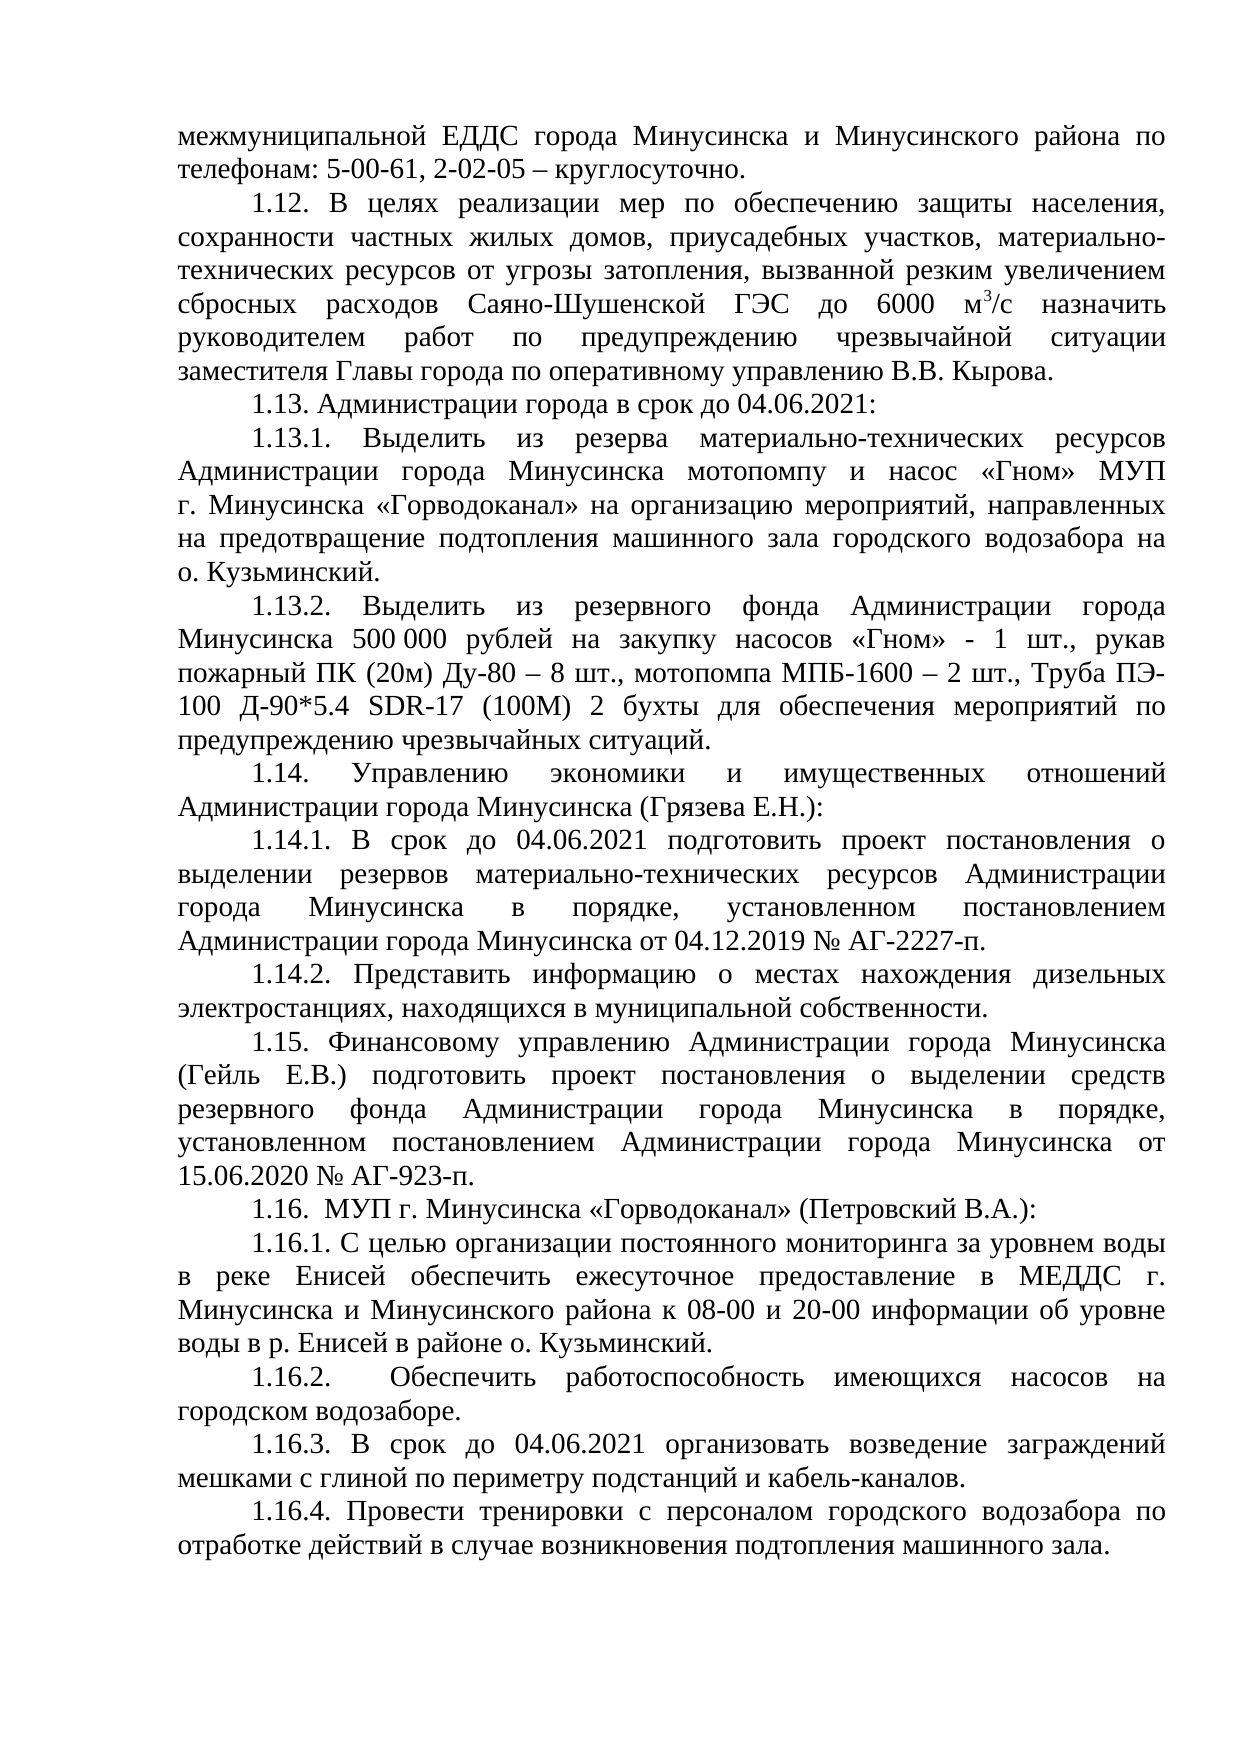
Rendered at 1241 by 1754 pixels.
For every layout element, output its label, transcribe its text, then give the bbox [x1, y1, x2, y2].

text 1.14.1. В срок до 04.06.2021 подготовить проект постановления о выделении резервов материально-технических ресурсов Администрации города Минусинска в порядке, установленном постановлением Администрации города Минусинска от 04.12.2019 № АГ-2227-п. [177, 822, 1167, 957]
text 1.12. В целях реализации мер по обеспечению защиты населения, сохранности частных жилых домов, приусадебных участков, материально-технических ресурсов от угрозы затопления, вызванной резким увеличением сбросных расходов Саяно-Шушенской ГЭС до 6000 м3/с назначить руководителем работ по предупреждению чрезвычайной ситуации заместителя Главы города по оперативному управлению В.В. Кырова. [177, 185, 1167, 386]
text 1.13.2. Выделить из резервного фонда Администрации города Минусинска 500 000 рублей на закупку насосов «Гном» - 1 шт., рукав пожарный ПК (20м) Ду-80 – 8 шт., мотопомпа МПБ-1600 – 2 шт., Труба ПЭ-100 Д-90*5.4 SDR-17 (100М) 2 бухты для обеспечения мероприятий по предупреждению чрезвычайных ситуаций. [177, 588, 1167, 755]
text 1.16.1. С целью организации постоянного мониторинга за уровнем воды в реке Енисей обеспечить ежесуточное предоставление в МЕДДС г. Минусинска и Минусинского района к 08-00 и 20-00 информации об уровне воды в р. Енисей в районе о. Кузьминский. [177, 1225, 1167, 1359]
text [177, 118, 1167, 185]
text 1.13.1. Выделить из резерва материально-технических ресурсов Администрации города Минусинска мотопомпу и насос «Гном» МУП г. Минусинска «Горводоканал» на организацию мероприятий, направленных на предотвращение подтопления машинного зала городского водозабора на о. Кузьминский. [177, 420, 1167, 588]
text 1.16. МУП г. Минусинска «Горводоканал» (Петровский В.А.): [177, 1191, 1167, 1225]
text 1.15. Финансовому управлению Администрации города Минусинска (Гейль Е.В.) подготовить проект постановления о выделении средств резервного фонда Администрации города Минусинска в порядке, установленном постановлением Администрации города Минусинска от 15.06.2020 № АГ-923-п. [177, 1024, 1167, 1191]
text 1.16.4. Провести тренировки с персоналом городского водозабора по отработке действий в случае возникновения подтопления машинного зала. [177, 1493, 1167, 1560]
text 1.16.2. Обеспечить работоспособность имеющихся насосов на городском водозаборе. [177, 1359, 1167, 1426]
text 1.16.3. В срок до 04.06.2021 организовать возведение заграждений мешками с глиной по периметру подстанций и кабель-каналов. [177, 1426, 1167, 1493]
text 1.14. Управлению экономики и имущественных отношений Администрации города Минусинска (Грязева Е.Н.): [177, 755, 1167, 822]
text 1.13. Администрации города в срок до 04.06.2021: [177, 386, 1167, 420]
text 1.14.2. Представить информацию о местах нахождения дизельных электростанциях, находящихся в муниципальной собственности. [177, 957, 1167, 1024]
